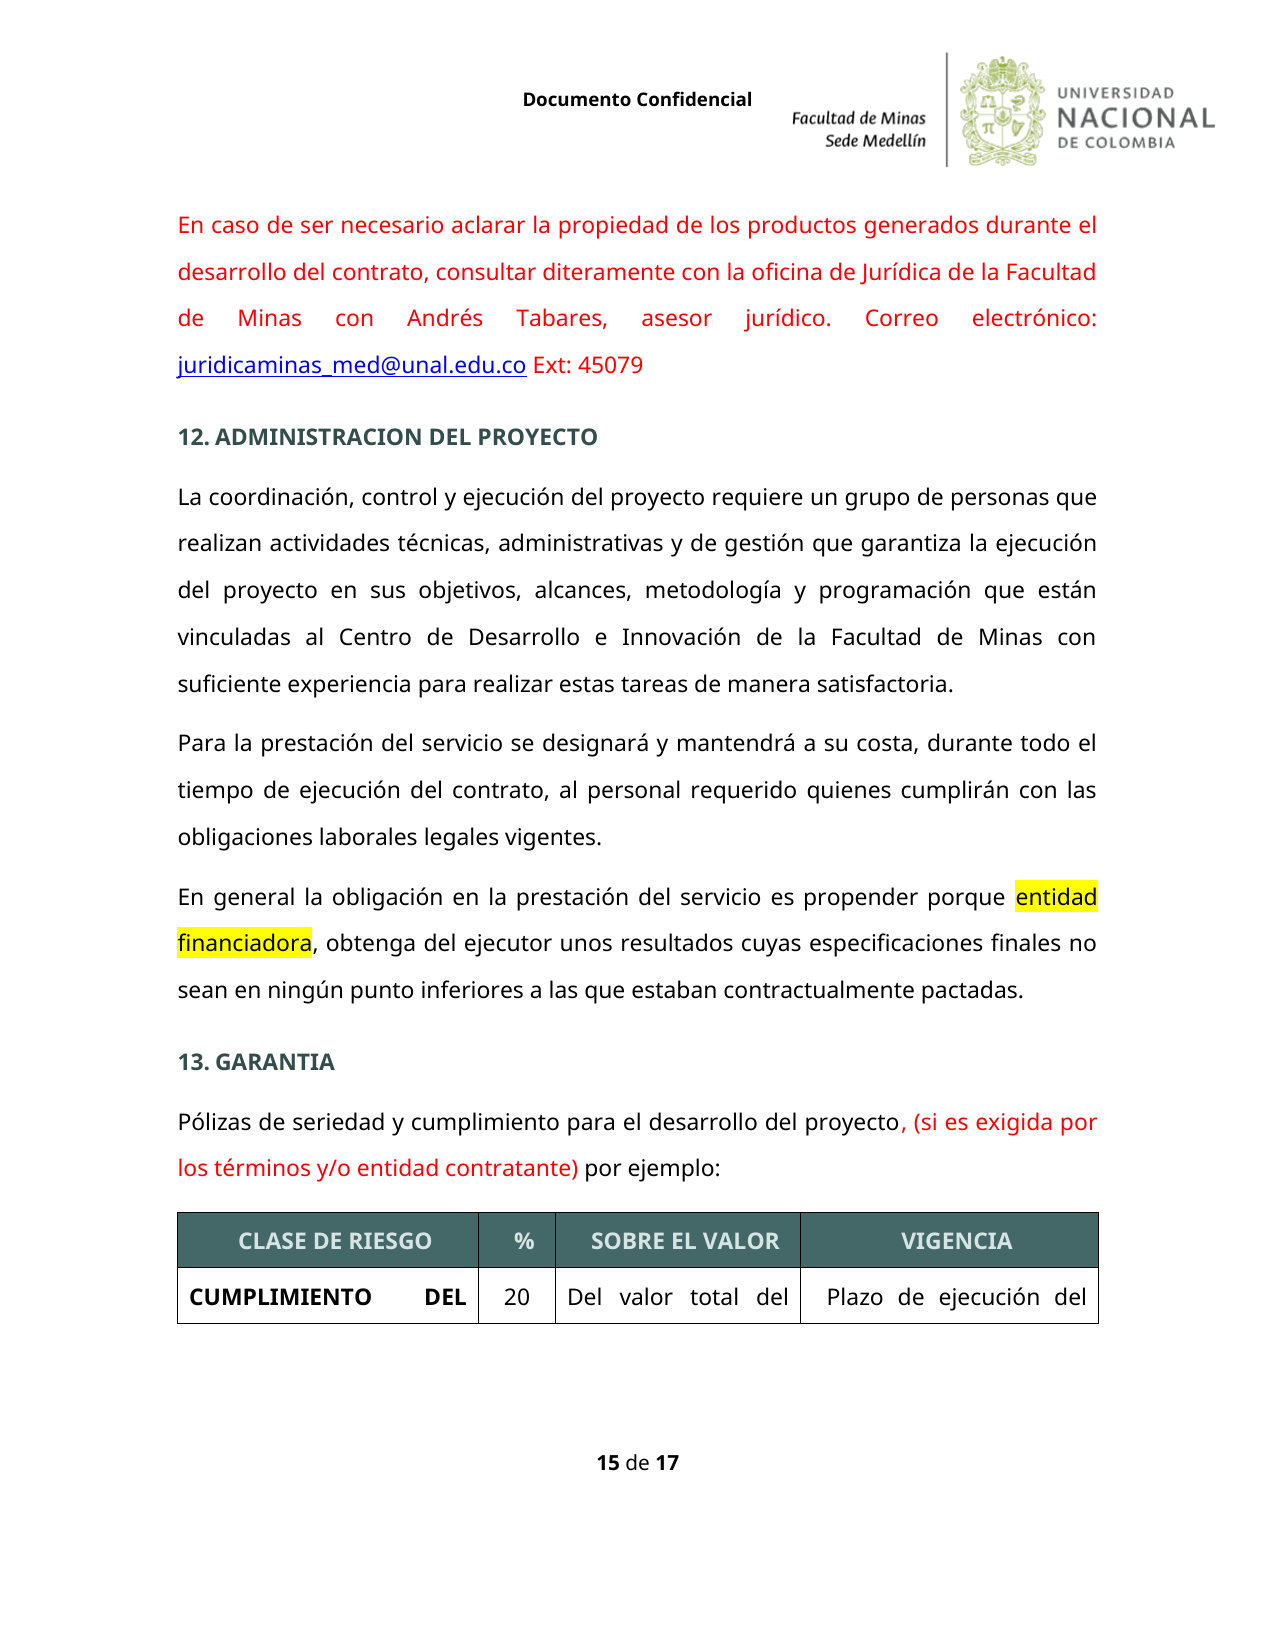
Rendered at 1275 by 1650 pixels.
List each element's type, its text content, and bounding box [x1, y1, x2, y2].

picture [791, 30, 1242, 193]
text Pólizas de seriedad y cumplimiento para el desarrollo del proyecto, (si es exigida por los términos y/o entidad contratante) por ejemplo: [177, 1105, 1098, 1183]
table_header % [479, 1213, 555, 1267]
subtitle GARANTIA [177, 1046, 1098, 1077]
table_cell CUMPLIMIENTO DEL CONTRATO [178, 1268, 478, 1323]
table_cell 20 [479, 1268, 555, 1323]
table_header SOBRE EL VALOR [556, 1213, 800, 1267]
table_cell Plazo de ejecución del contrato y seis (6) meses más. [801, 1268, 1098, 1323]
table_header VIGENCIA [801, 1213, 1098, 1267]
table_cell Del valor total del contrato incluido IVA [556, 1268, 800, 1323]
text En caso de ser necesario aclarar la propiedad de los productos generados durante el desarrollo del contrato, consultar diteramente con la oficina de Jurídica de la Facultad de Minas con Andrés Tabares, asesor jurídico. Correo electrónico: juridicaminas_med@unal.edu.co Ext: 45079 [177, 148, 1098, 380]
text Para la prestación del servicio se designará y mantendrá a su costa, durante todo el tiempo de ejecución del contrato, al personal requerido quienes cumplirán con las obligaciones laborales legales vigentes. [177, 727, 1098, 852]
subtitle ADMINISTRACION DEL PROYECTO [177, 421, 1098, 452]
table_header CLASE DE RIESGO [178, 1213, 478, 1267]
text La coordinación, control y ejecución del proyecto requiere un grupo de personas que realizan actividades técnicas, administrativas y de gestión que garantiza la ejecución del proyecto en sus objetivos, alcances, metodología y programación que están vinculadas al Centro de Desarrollo e Innovación de la Facultad de Minas con suficiente experiencia para realizar estas tareas de manera satisfactoria. [177, 480, 1098, 699]
text En general la obligación en la prestación del servicio es propender porque entidad financiadora, obtenga del ejecutor unos resultados cuyas especificaciones finales no sean en ningún punto inferiores a las que estaban contractualmente pactadas. [177, 880, 1098, 1005]
